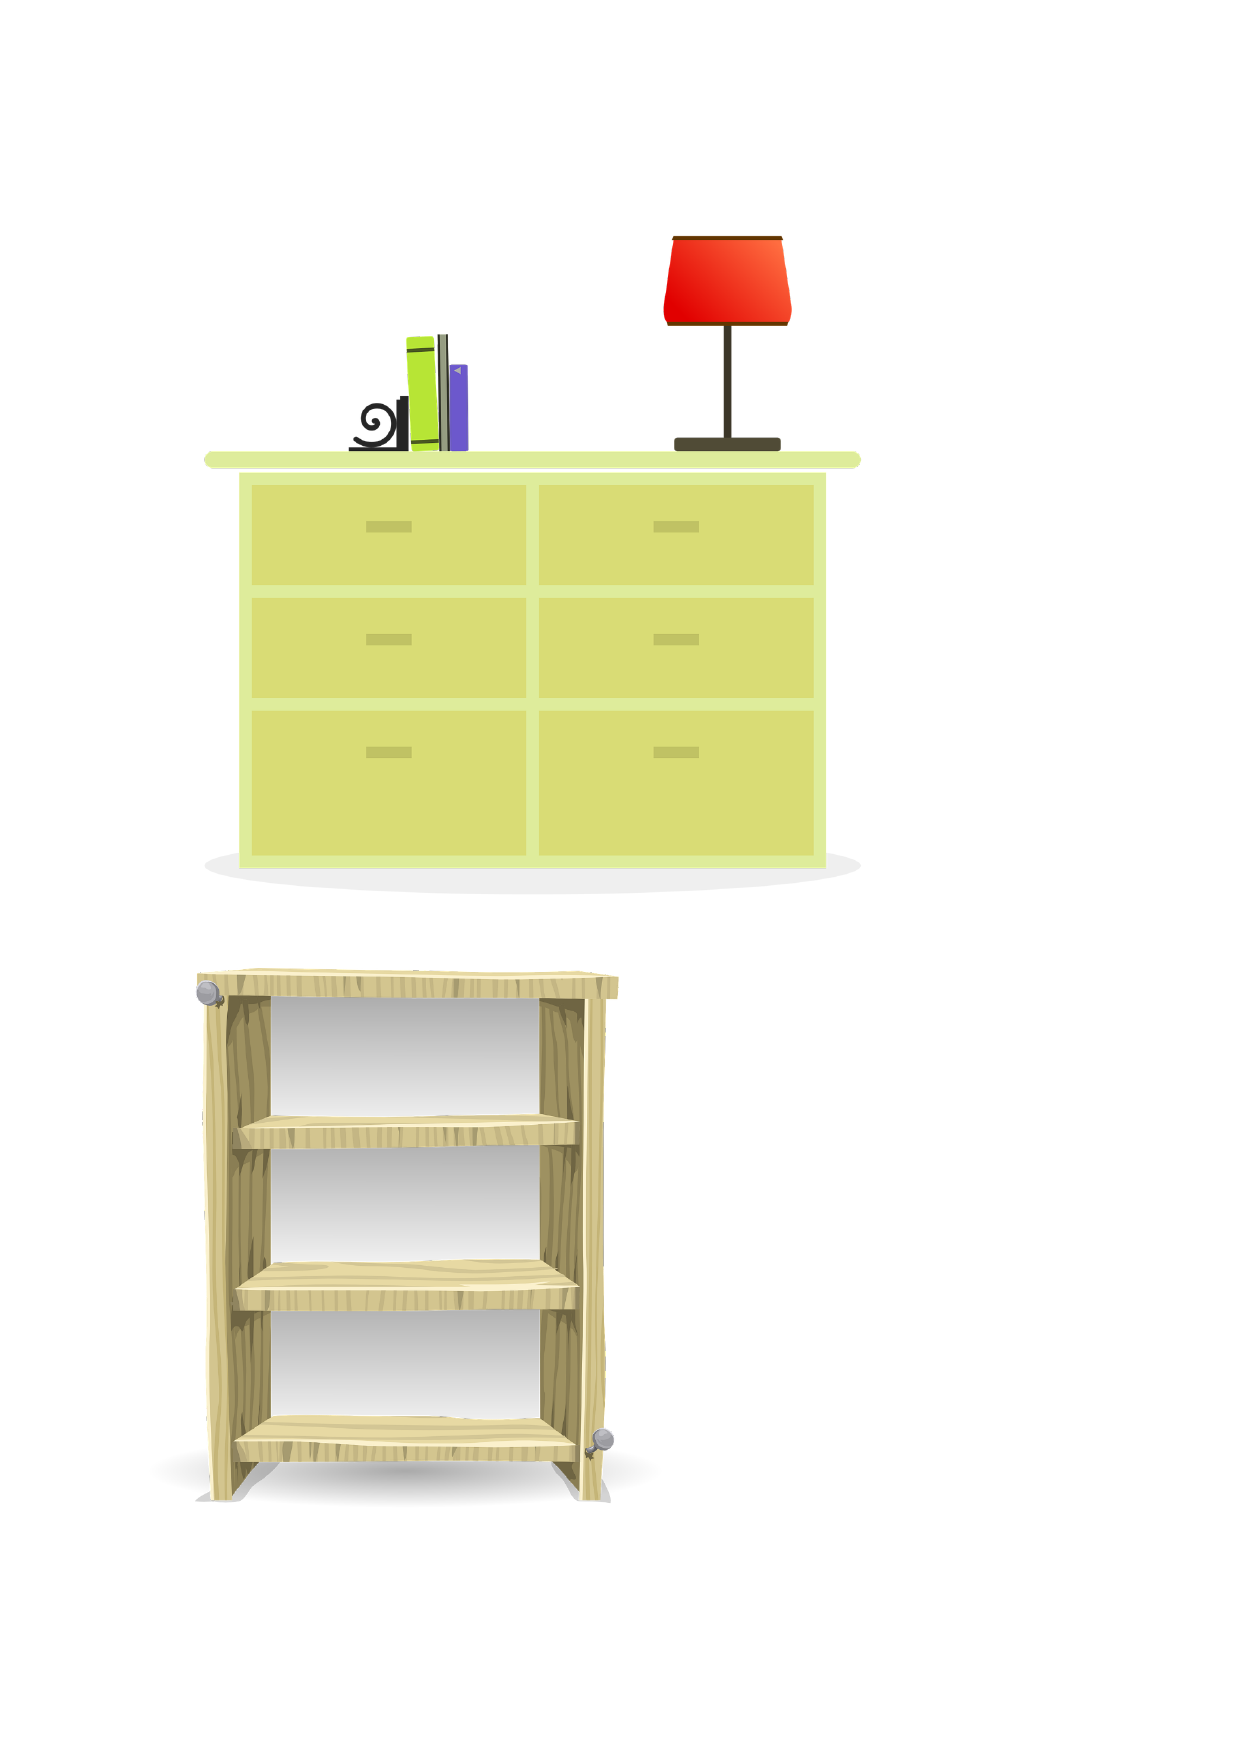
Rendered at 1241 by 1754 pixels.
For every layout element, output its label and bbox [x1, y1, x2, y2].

picture [147, 192, 908, 952]
picture [147, 968, 663, 1508]
